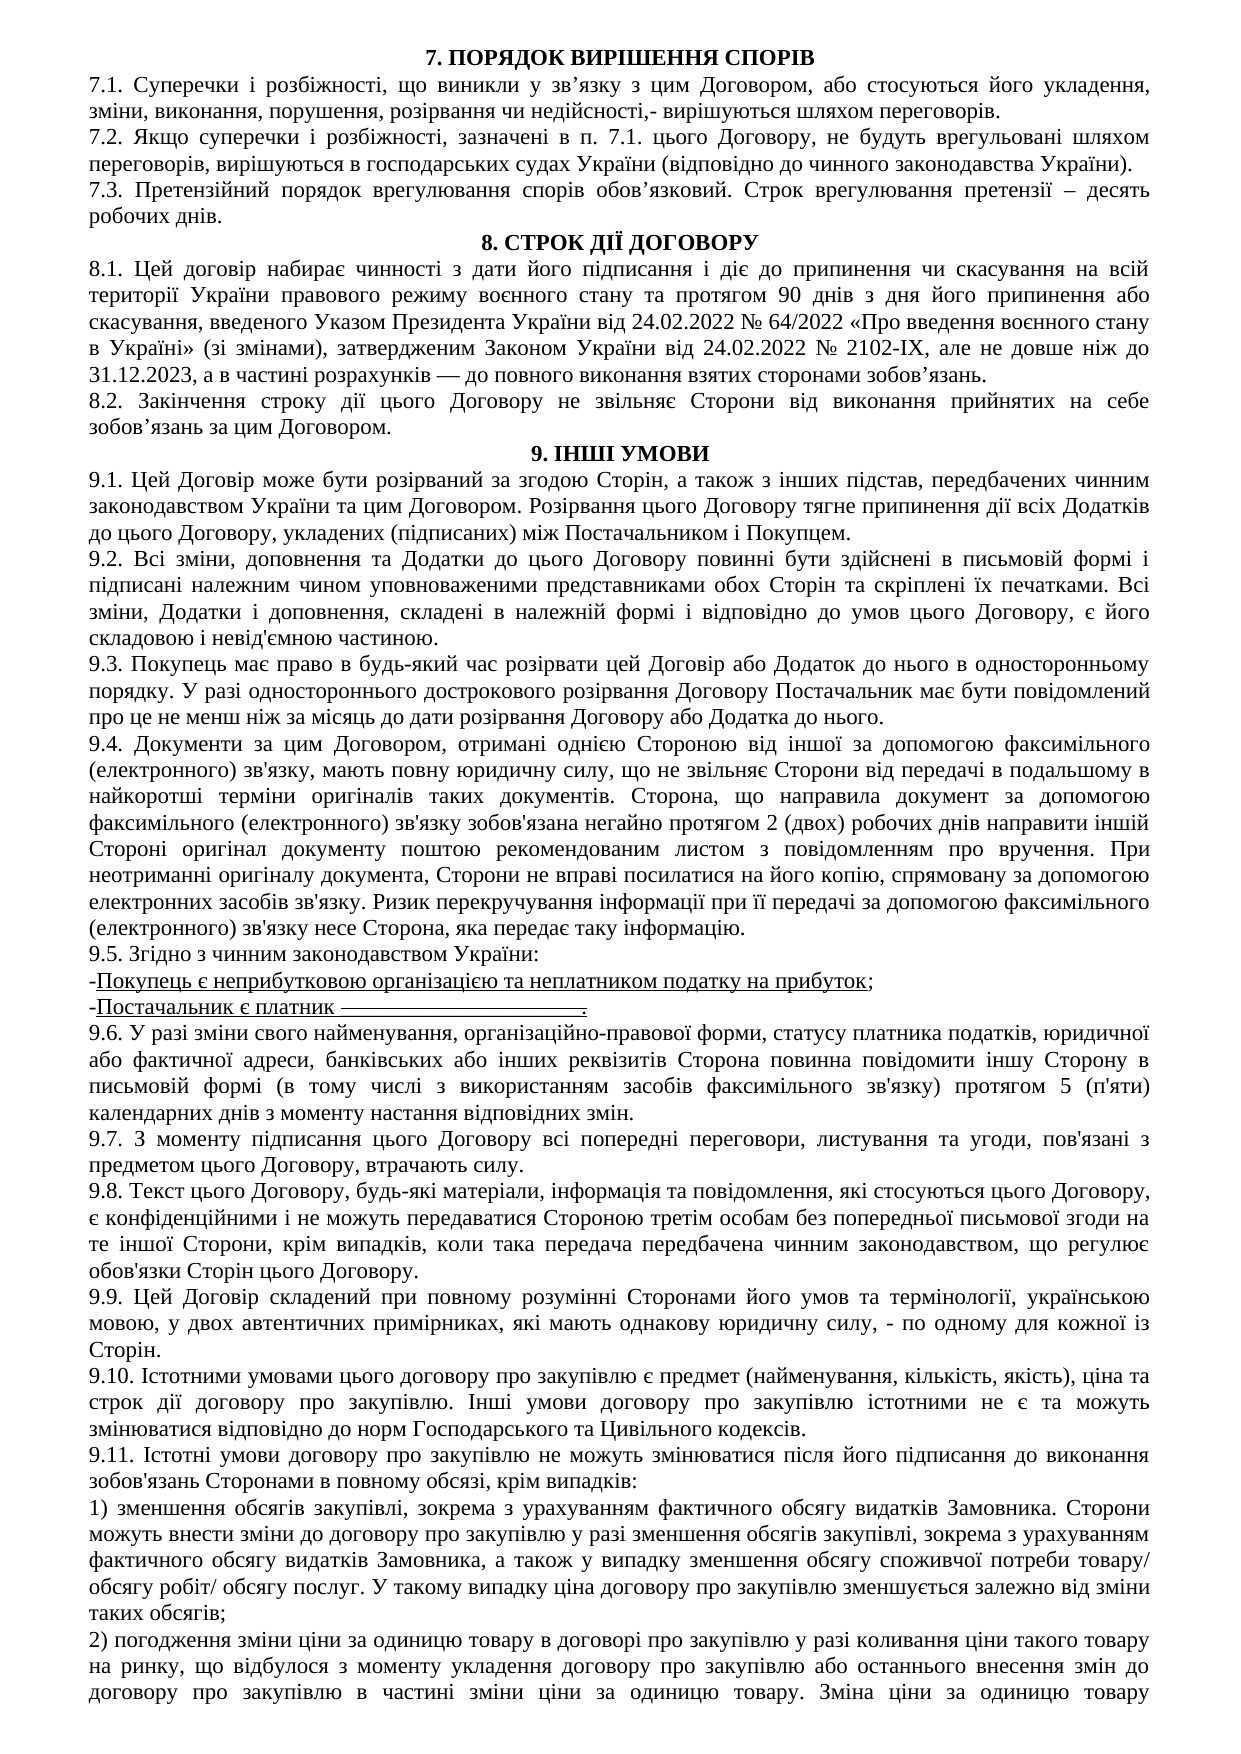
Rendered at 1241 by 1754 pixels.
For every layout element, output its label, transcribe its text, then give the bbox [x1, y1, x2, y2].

list 8. СТРОК ДІЇ ДОГОВОРУ [89, 229, 1152, 255]
list 9.6. У разі зміни свого найменування, організаційно-правової форми, статусу платника податків, юридичної або фактичної адреси, банківських або інших реквізитів Сторона повинна повідомити іншу Сторону в письмовій формі (в тому числі з використанням засобів факсимільного зв'язку) протягом 5 (п'яти) календарних днів з моменту настання відповідних змін. [89, 1019, 1152, 1125]
list 9.10. Істотними умовами цього договору про закупівлю є предмет (найменування, кількість, якість), ціна та строк дії договору про закупівлю. Інші умови договору про закупівлю істотними не є та можуть змінюватися відповідно до норм Господарського та Цивільного кодексів. [89, 1362, 1152, 1441]
list 9.5. Згідно з чинним законодавством України: [89, 940, 1152, 967]
list 9.1. Цей Договір може бути розірваний за згодою Сторін, а також з інших підстав, передбачених чинним законодавством України та цим Договором. Розірвання цього Договору тягне припинення дії всіх Додатків до цього Договору, укладених (підписаних) між Постачальником і Покупцем. [89, 466, 1152, 545]
list 7.3. Претензійний порядок врегулювання спорів обов’язковий. Строк врегулювання претензії – десять робочих днів. [89, 176, 1152, 229]
list 9.4. Документи за цим Договором, отримані однією Стороною від іншої за допомогою факсимільного (електронного) зв'язку, мають повну юридичну силу, що не звільняє Сторони від передачі в подальшому в найкоротші терміни оригіналів таких документів. Сторона, що направила документ за допомогою факсимільного (електронного) зв'язку зобов'язана негайно протягом 2 (двох) робочих днів направити іншій Стороні оригінал документу поштою рекомендованим листом з повідомленням про вручення. При неотриманні оригіналу документа, Сторони не вправі посилатися на його копію, спрямовану за допомогою електронних засобів зв'язку. Ризик перекручування інформації при її передачі за допомогою факсимільного (електронного) зв'язку несе Сторона, яка передає таку інформацію. [89, 729, 1152, 940]
list 9.8. Текст цього Договору, будь-які матеріали, інформація та повідомлення, які стосуються цього Договору, є конфіденційними і не можуть передаватися Стороною третім особам без попередньої письмової згоди на те іншої Сторони, крім випадків, коли така передача передбачена чинним законодавством, що регулює обов'язки Сторін цього Договору. [89, 1178, 1152, 1283]
list 9.2. Всі зміни, доповнення та Додатки до цього Договору повинні бути здійснені в письмовій формі і підписані належним чином уповноваженими представниками обох Сторін та скріплені їх печатками. Всі зміни, Додатки і доповнення, складені в належній формі і відповідно до умов цього Договору, є його складовою і невід'ємною частиною. [89, 545, 1152, 651]
list 9.3. Покупець має право в будь-який час розірвати цей Договір або Додаток до нього в односторонньому порядку. У разі одностороннього дострокового розірвання Договору Постачальник має бути повідомлений про це не менш ніж за місяць до дати розірвання Договору або Додатка до нього. [89, 651, 1152, 729]
list 7.2. Якщо суперечки і розбіжності, зазначені в п. 7.1. цього Договору, не будуть врегульовані шляхом переговорів, вирішуються в господарських судах України (відповідно до чинного законодавства України). [89, 123, 1152, 176]
list 7.1. Суперечки і розбіжності, що виникли у зв’язку з цим Договором, або стосуються його укладення, зміни, виконання, порушення, розірвання чи недійсності,- вирішуються шляхом переговорів. [89, 71, 1152, 123]
list 7. ПОРЯДОК ВИРІШЕННЯ СПОРІВ [89, 44, 1152, 71]
list 9.7. З моменту підписання цього Договору всі попередні переговори, листування та угоди, пов'язані з предметом цього Договору, втрачають силу. [89, 1125, 1152, 1178]
list 8.1. Цей договір набирає чинності з дати його підписання і діє до припинення чи скасування на всій території України правового режиму воєнного стану та протягом 90 днів з дня його припинення або скасування, введеного Указом Президента України від 24.02.2022 № 64/2022 «Про введення воєнного стану в Україні» (зі змінами), затвердженим Законом України від 24.02.2022 № 2102-IX, але не довше ніж до 31.12.2023, а в частині розрахунків — до повного виконання взятих сторонами зобов’язань. [89, 255, 1152, 387]
list 9. ІНШІ УМОВИ [89, 440, 1152, 466]
list 9.11. Істотні умови договору про закупівлю не можуть змінюватися після його підписання до виконання зобов'язань Сторонами в повному обсязі, крім випадків: [89, 1441, 1152, 1494]
text 1) зменшення обсягів закупівлі, зокрема з урахуванням фактичного обсягу видатків Замовника. Сторони можуть внести зміни до договору про закупівлю у разі зменшення обсягів закупівлі, зокрема з урахуванням фактичного обсягу видатків Замовника, а також у випадку зменшення обсягу споживчої потреби товару/ обсягу робіт/ обсягу послуг. У такому випадку ціна договору про закупівлю зменшується залежно від зміни таких обсягів; [89, 1494, 1152, 1626]
list 8.2. Закінчення строку дії цього Договору не звільняє Сторони від виконання прийнятих на себе зобов’язань за цим Договором. [89, 387, 1152, 440]
list -Покупець є неприбутковою організацією та неплатником податку на прибуток; [89, 967, 1152, 993]
list 9.9. Цей Договір складений при повному розумінні Сторонами його умов та термінології, українською мовою, у двох автентичних примірниках, які мають однакову юридичну силу, - по одному для кожної із Сторін. [89, 1283, 1152, 1362]
list -Постачальник є платник _____________________. [89, 993, 1152, 1019]
